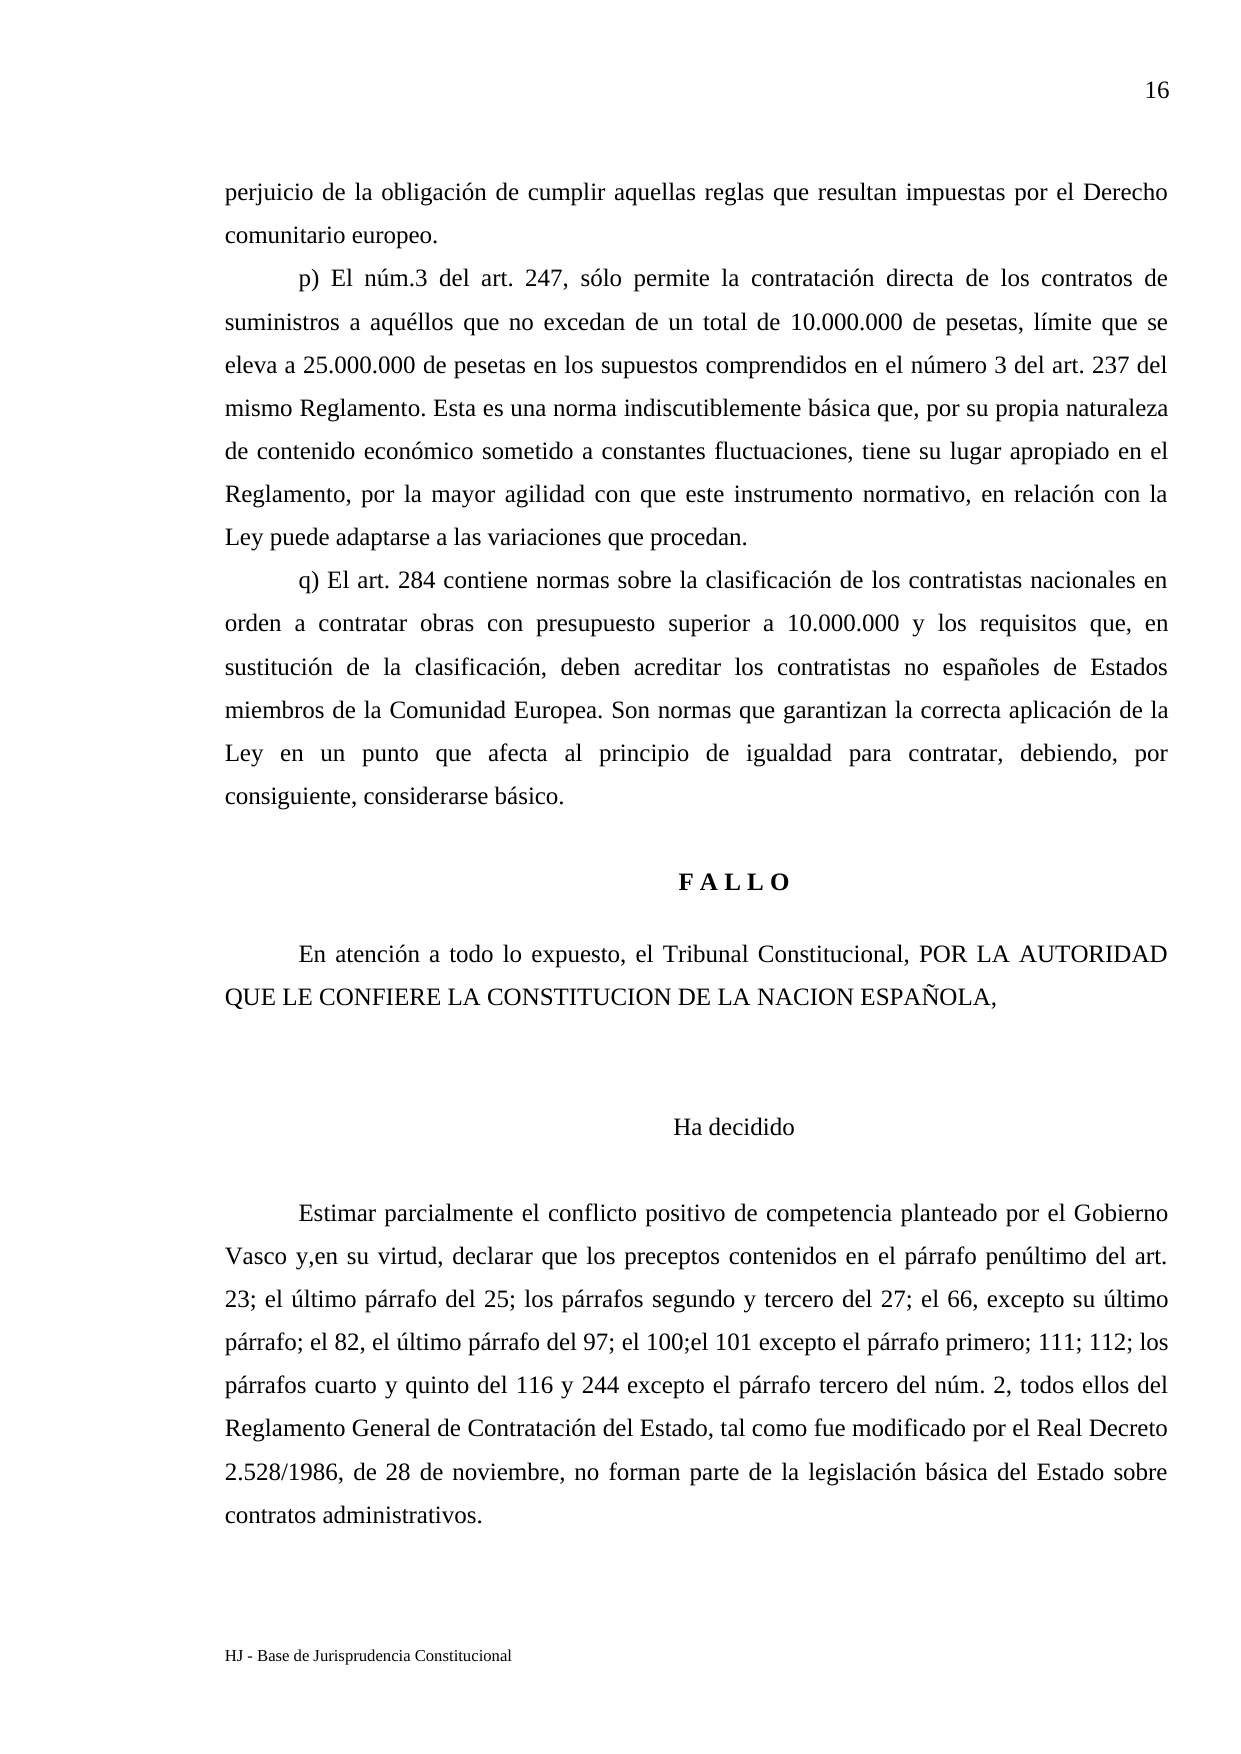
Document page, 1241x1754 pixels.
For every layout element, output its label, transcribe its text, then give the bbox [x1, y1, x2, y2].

text p) El núm.3 del art. 247, sólo permite la contratación directa de los contratos de suministros a aquéllos que no excedan de un total de 10.000.000 de pesetas, límite que se eleva a 25.000.000 de pesetas en los supuestos comprendidos en el número 3 del art. 237 del mismo Reglamento. Esta es una norma indiscutiblemente básica que, por su propia naturaleza de contenido económico sometido a constantes fluctuaciones, tiene su lugar apropiado en el Reglamento, por la mayor agilidad con que este instrumento normativo, en relación con la Ley puede adaptarse a las variaciones que procedan. [224, 263, 1169, 551]
text Ha decidido [224, 1112, 1169, 1140]
subtitle F A L L O [224, 867, 1169, 896]
text Estimar parcialmente el conflicto positivo de competencia planteado por el Gobierno Vasco y,en su virtud, declarar que los preceptos contenidos en el párrafo penúltimo del art. 23; el último párrafo del 25; los párrafos segundo y tercero del 27; el 66, excepto su último párrafo; el 82, el último párrafo del 97; el 100;el 101 excepto el párrafo primero; 111; 112; los párrafos cuarto y quinto del 116 y 244 excepto el párrafo tercero del núm. 2, todos ellos del Reglamento General de Contratación del Estado, tal como fue modificado por el Real Decreto 2.528/1986, de 28 de noviembre, no forman parte de la legislación básica del Estado sobre contratos administrativos. [224, 1198, 1169, 1528]
text q) El art. 284 contiene normas sobre la clasificación de los contratistas nacionales en orden a contratar obras con presupuesto superior a 10.000.000 y los requisitos que, en sustitución de la clasificación, deben acreditar los contratistas no españoles de Estados miembros de la Comunidad Europea. Son normas que garantizan la correcta aplicación de la Ley en un punto que afecta al principio de igualdad para contratar, debiendo, por consiguiente, considerarse básico. [224, 565, 1169, 810]
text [224, 177, 1169, 249]
text En atención a todo lo expuesto, el Tribunal Constitucional, POR LA AUTORIDAD QUE LE CONFIERE LA CONSTITUCION DE LA NACION ESPAÑOLA, [224, 939, 1169, 1011]
